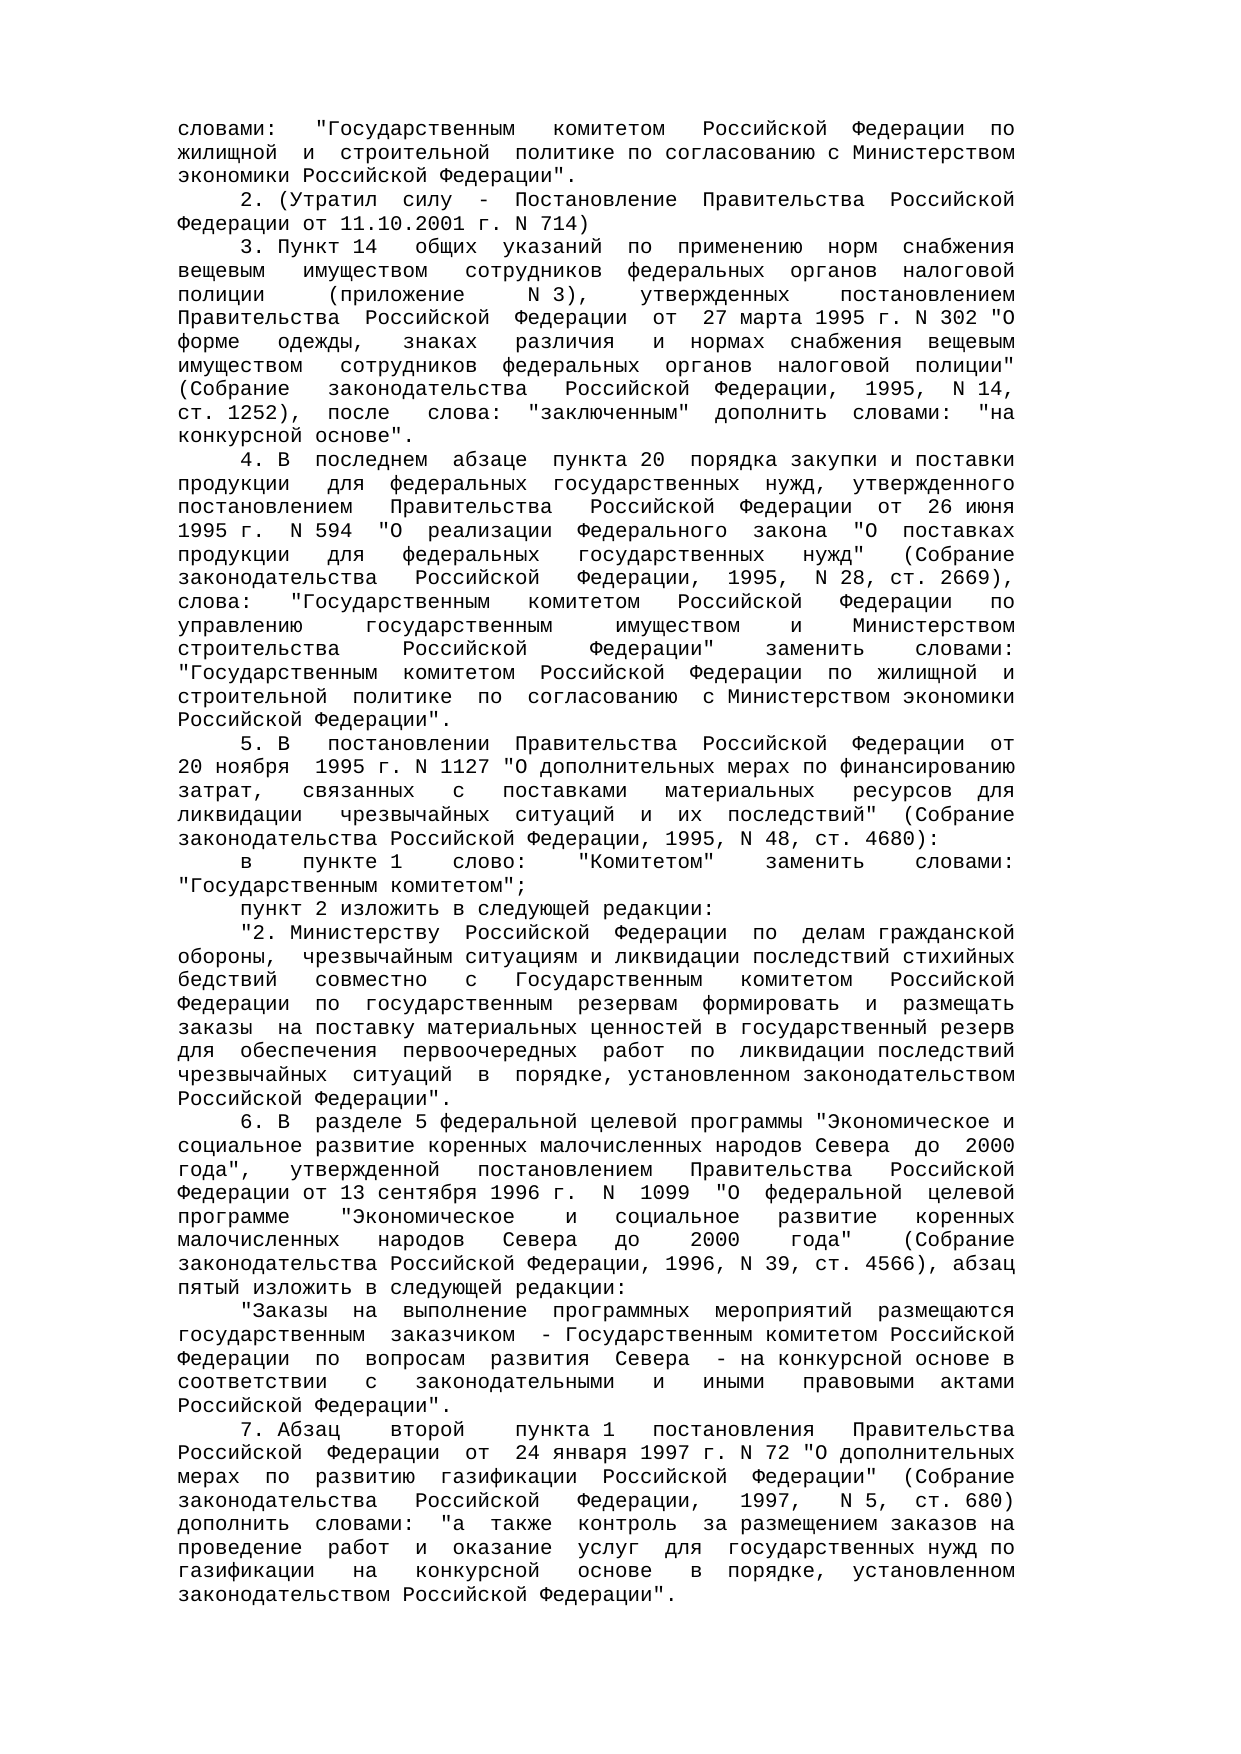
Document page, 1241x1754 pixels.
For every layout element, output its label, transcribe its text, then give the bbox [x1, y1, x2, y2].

text ст. 1252), после слова: "заключенным" дополнить словами: "на [177, 402, 1152, 426]
text программе "Экономическое и социальное развитие коренных [177, 1206, 1152, 1229]
text (Собрание законодательства Российской Федерации, 1995, N 14, [177, 378, 1152, 402]
text Российской Федерации". [177, 1088, 1152, 1111]
text продукции для федеральных государственных нужд, утвержденного [177, 473, 1152, 496]
text 1995 г. N 594 "О реализации Федерального закона "О поставках [177, 520, 1152, 544]
text законодательства Российской Федерации, 1996, N 39, ст. 4566), абзац [177, 1253, 1152, 1277]
text Российской Федерации". [177, 709, 1152, 733]
text 6. В разделе 5 федеральной целевой программы "Экономическое и [177, 1111, 1152, 1135]
text 20 ноября 1995 г. N 1127 "О дополнительных мерах по финансированию [177, 757, 1152, 780]
text продукции для федеральных государственных нужд" (Собрание [177, 544, 1152, 567]
text затрат, связанных с поставками материальных ресурсов для [177, 780, 1152, 804]
text "Заказы на выполнение программных мероприятий размещаются [177, 1300, 1152, 1324]
text малочисленных народов Севера до 2000 года" (Собрание [177, 1229, 1152, 1253]
text форме одежды, знаках различия и нормах снабжения вещевым [177, 331, 1152, 354]
text вещевым имуществом сотрудников федеральных органов налоговой [177, 260, 1152, 284]
text мерах по развитию газификации Российской Федерации" (Собрание [177, 1466, 1152, 1489]
text 7. Абзац второй пункта 1 постановления Правительства [177, 1419, 1152, 1442]
text Российской Федерации". [177, 1395, 1152, 1419]
text "2. Министерству Российской Федерации по делам гражданской [177, 922, 1152, 946]
text строительной политике по согласованию с Министерством экономики [177, 686, 1152, 709]
text экономики Российской Федерации". [177, 165, 1152, 189]
text Федерации от 13 сентября 1996 г. N 1099 "О федеральной целевой [177, 1182, 1152, 1206]
text заказы на поставку материальных ценностей в государственный резерв [177, 1017, 1152, 1040]
text Федерации от 11.10.2001 г. N 714) [177, 213, 1152, 236]
text "Государственным комитетом"; [177, 875, 1152, 898]
text "Государственным комитетом Российской Федерации по жилищной и [177, 662, 1152, 686]
text Правительства Российской Федерации от 27 марта 1995 г. N 302 "О [177, 307, 1152, 331]
text Федерации по вопросам развития Севера - на конкурсной основе в [177, 1348, 1152, 1371]
text жилищной и строительной политике по согласованию с Министерством [177, 142, 1152, 165]
text обороны, чрезвычайным ситуациям и ликвидации последствий стихийных [177, 946, 1152, 969]
text чрезвычайных ситуаций в порядке, установленном законодательством [177, 1064, 1152, 1088]
text постановлением Правительства Российской Федерации от 26 июня [177, 496, 1152, 520]
text управлению государственным имуществом и Министерством [177, 615, 1152, 638]
text имуществом сотрудников федеральных органов налоговой полиции" [177, 354, 1152, 378]
text строительства Российской Федерации" заменить словами: [177, 638, 1152, 662]
text пункт 2 изложить в следующей редакции: [177, 898, 1152, 922]
text дополнить словами: "а также контроль за размещением заказов на [177, 1513, 1152, 1537]
text законодательства Российской Федерации, 1995, N 28, ст. 2669), [177, 567, 1152, 591]
text словами: "Государственным комитетом Российской Федерации по [177, 118, 1152, 142]
text для обеспечения первоочередных работ по ликвидации последствий [177, 1040, 1152, 1064]
text 4. В последнем абзаце пункта 20 порядка закупки и поставки [177, 449, 1152, 473]
text газификации на конкурсной основе в порядке, установленном [177, 1561, 1152, 1584]
text слова: "Государственным комитетом Российской Федерации по [177, 591, 1152, 615]
text конкурсной основе". [177, 426, 1152, 449]
text 5. В постановлении Правительства Российской Федерации от [177, 733, 1152, 757]
text 2. (Утратил силу - Постановление Правительства Российской [177, 189, 1152, 213]
text 3. Пункт 14 общих указаний по применению норм снабжения [177, 236, 1152, 260]
text Федерации по государственным резервам формировать и размещать [177, 993, 1152, 1017]
text ликвидации чрезвычайных ситуаций и их последствий" (Собрание [177, 804, 1152, 827]
text законодательства Российской Федерации, 1997, N 5, ст. 680) [177, 1489, 1152, 1513]
text законодательства Российской Федерации, 1995, N 48, ст. 4680): [177, 827, 1152, 851]
text в пункте 1 слово: "Комитетом" заменить словами: [177, 851, 1152, 875]
text соответствии с законодательными и иными правовыми актами [177, 1371, 1152, 1395]
text проведение работ и оказание услуг для государственных нужд по [177, 1537, 1152, 1561]
text года", утвержденной постановлением Правительства Российской [177, 1158, 1152, 1182]
text полиции (приложение N 3), утвержденных постановлением [177, 284, 1152, 307]
text государственным заказчиком - Государственным комитетом Российской [177, 1324, 1152, 1348]
text Российской Федерации от 24 января 1997 г. N 72 "О дополнительных [177, 1442, 1152, 1466]
text законодательством Российской Федерации". [177, 1584, 1152, 1608]
text пятый изложить в следующей редакции: [177, 1277, 1152, 1300]
text бедствий совместно с Государственным комитетом Российской [177, 969, 1152, 993]
text социальное развитие коренных малочисленных народов Севера до 2000 [177, 1135, 1152, 1158]
